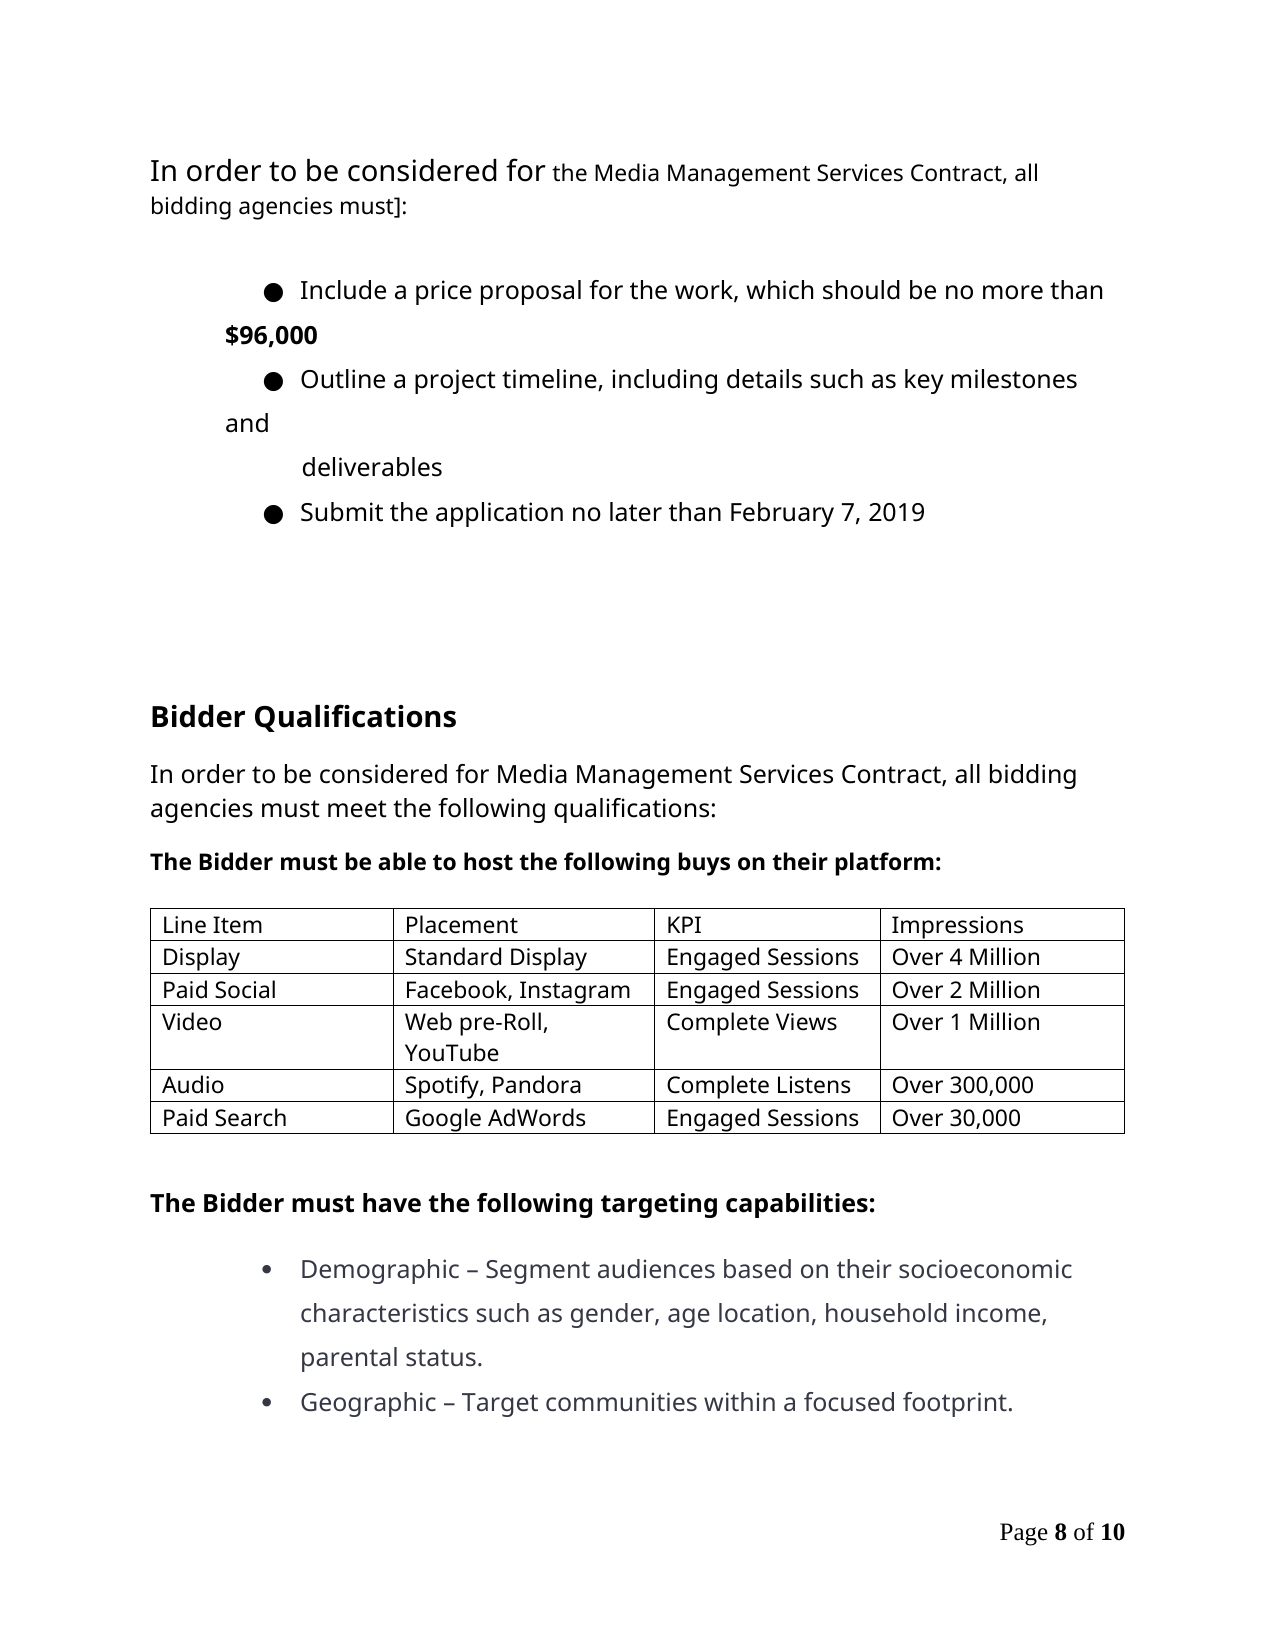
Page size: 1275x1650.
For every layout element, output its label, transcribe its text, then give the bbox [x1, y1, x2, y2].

list Submit the application no later than February 7, 2019 [225, 494, 1125, 528]
table_cell Audio [151, 1070, 393, 1101]
text In order to be considered for the Media Management Services Contract, all bidding agencies must]: [150, 150, 1125, 221]
table_cell Paid Search [151, 1102, 393, 1133]
list Geographic – Target communities within a focused footprint. [262, 1384, 1125, 1418]
text In order to be considered for Media Management Services Contract, all bidding agencies must meet the following qualifications: [150, 757, 1125, 825]
table_cell Display [151, 941, 393, 973]
list Outline a project timeline, including details such as key milestones and [225, 362, 1125, 440]
table_cell Standard Display [394, 941, 654, 973]
text The Bidder must have the following targeting capabilities: [150, 1186, 1125, 1220]
table_header Line Item [151, 909, 393, 940]
table_cell Engaged Sessions [655, 1102, 880, 1133]
text Bidder Qualifications [150, 696, 1125, 736]
list Demographic – Segment audiences based on their socioeconomic characteristics such as gender, age location, household income, parental status. [262, 1251, 1125, 1374]
table_cell Facebook, Instagram [394, 974, 654, 1005]
table_cell Google AdWords [394, 1102, 654, 1133]
table_cell Engaged Sessions [655, 974, 880, 1005]
text The Bidder must be able to host the following buys on their platform: [150, 846, 1125, 877]
table_cell Over 4 Million [881, 941, 1124, 973]
table_cell Spotify, Pandora [394, 1070, 654, 1101]
text deliverables [262, 450, 1125, 484]
table_cell Web pre-Roll, YouTube [394, 1006, 654, 1068]
table_header Impressions [881, 909, 1124, 940]
table_cell Over 2 Million [881, 974, 1124, 1005]
table_cell Over 1 Million [881, 1006, 1124, 1068]
list Include a price proposal for the work, which should be no more than $96,000 [225, 273, 1125, 351]
table_cell Engaged Sessions [655, 941, 880, 973]
table_cell Complete Views [655, 1006, 880, 1068]
table_cell Video [151, 1006, 393, 1068]
table_cell Paid Social [151, 974, 393, 1005]
table_header KPI [655, 909, 880, 940]
table_cell Complete Listens [655, 1070, 880, 1101]
table_cell Over 300,000 [881, 1070, 1124, 1101]
table_cell Over 30,000 [881, 1102, 1124, 1133]
table_header Placement [394, 909, 654, 940]
